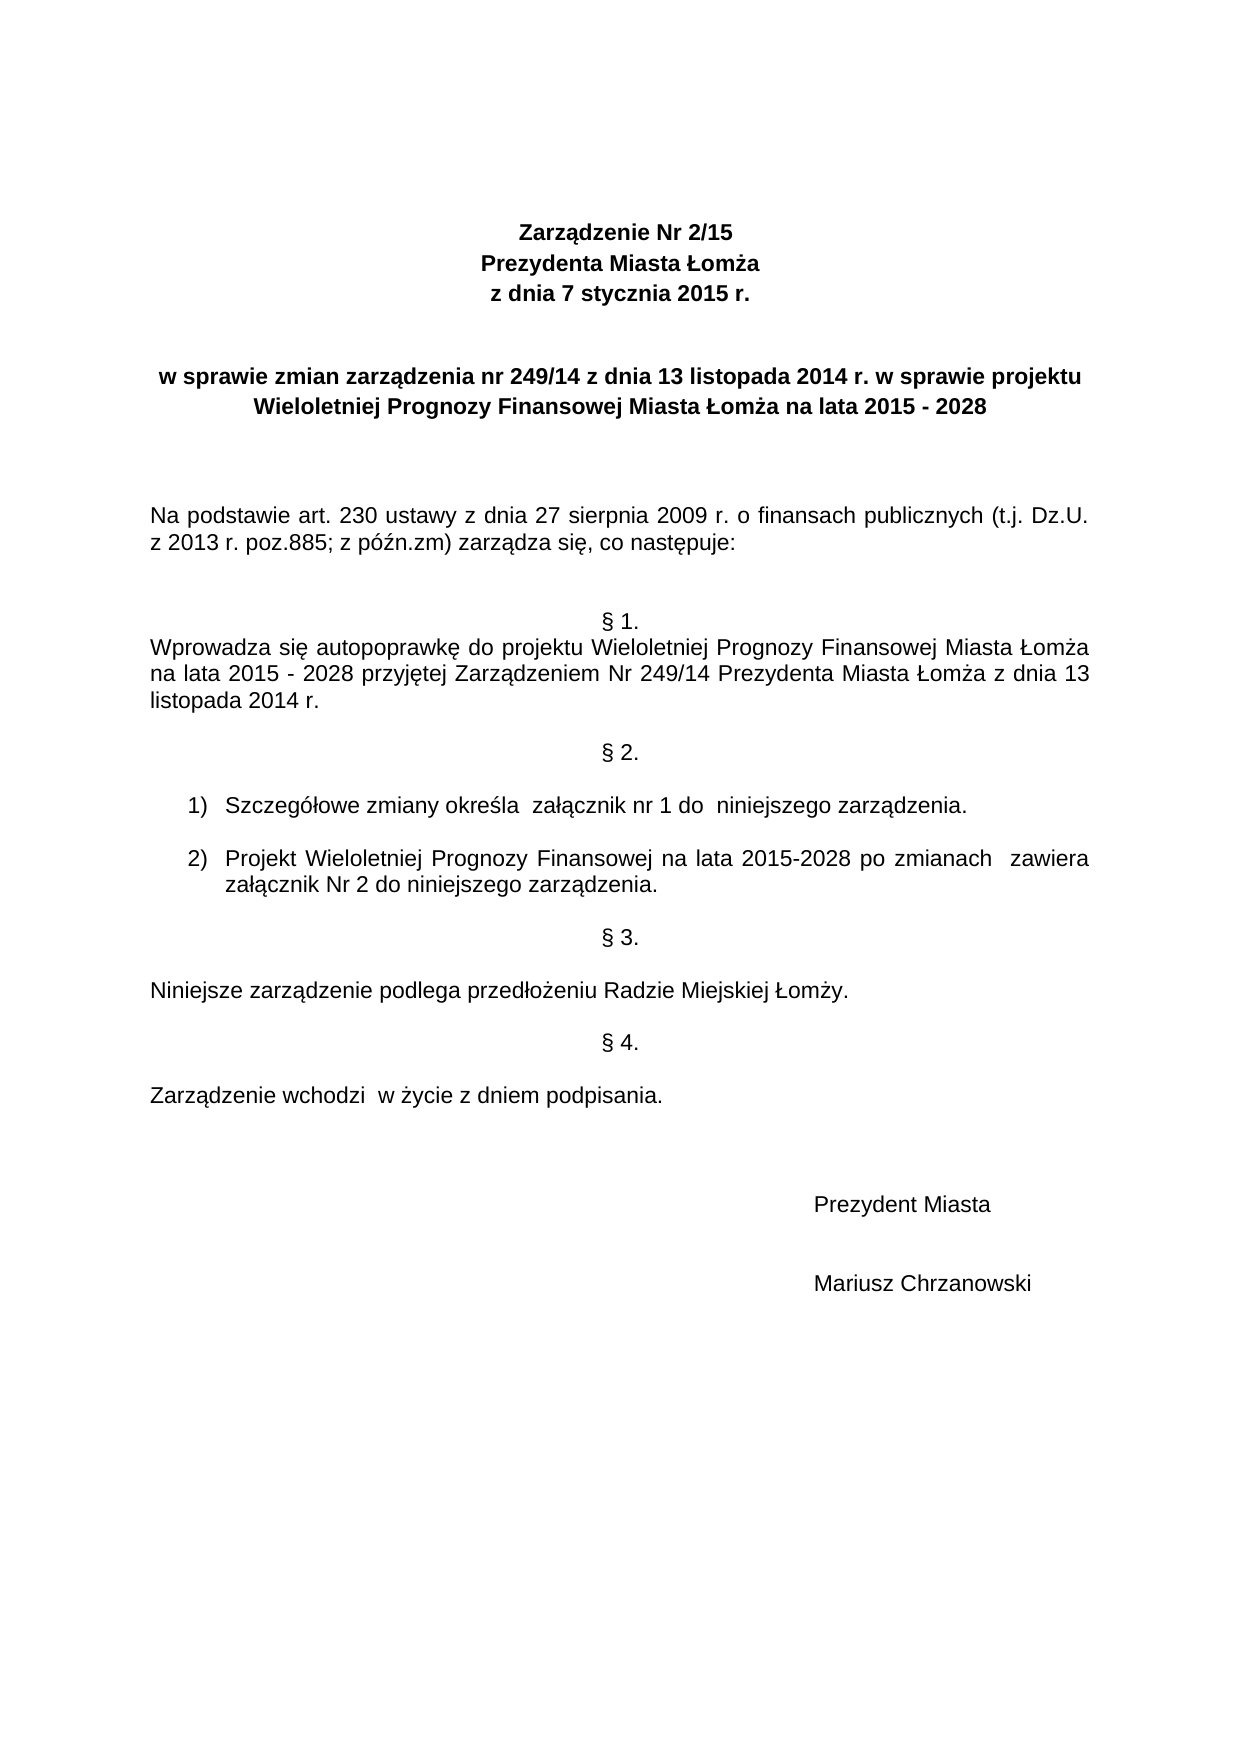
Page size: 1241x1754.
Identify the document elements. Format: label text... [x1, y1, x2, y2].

text z dnia 7 stycznia 2015 r. [150, 280, 1090, 306]
text Wprowadza się autopoprawkę do projektu Wieloletniej Prognozy Finansowej Miasta Łomża na lata 2015 - 2028 przyjętej Zarządzeniem Nr 249/14 Prezydenta Miasta Łomża z dnia 13 listopada 2014 r. [150, 634, 1090, 713]
text w sprawie zmian zarządzenia nr 249/14 z dnia 13 listopada 2014 r. w sprawie projektu Wieloletniej Prognozy Finansowej Miasta Łomża na lata 2015 - 2028 [150, 363, 1090, 419]
text Na podstawie art. 230 ustawy z dnia 27 sierpnia 2009 r. o finansach publicznych (t.j. Dz.U. z 2013 r. poz.885; z późn.zm) zarządza się, co następuje: [150, 502, 1090, 555]
list Projekt Wieloletniej Prognozy Finansowej na lata 2015-2028 po zmianach zawiera załącznik Nr 2 do niniejszego zarządzenia. [187, 845, 1090, 897]
text Prezydenta Miasta Łomża [150, 249, 1090, 276]
text Zarządzenie wchodzi w życie z dniem podpisania. [150, 1082, 1090, 1108]
text Mariusz Chrzanowski [150, 1270, 1090, 1296]
text Prezydent Miasta [150, 1191, 1090, 1217]
list Szczegółowe zmiany określa załącznik nr 1 do niniejszego zarządzenia. [187, 792, 1090, 818]
text § 1. [150, 608, 1090, 634]
text Zarządzenie Nr 2/15 [445, 219, 1090, 246]
text § 2. [150, 739, 1090, 766]
text § 4. [150, 1029, 1090, 1056]
text § 3. [150, 924, 1090, 950]
text Niniejsze zarządzenie podlega przedłożeniu Radzie Miejskiej Łomży. [150, 977, 1090, 1003]
